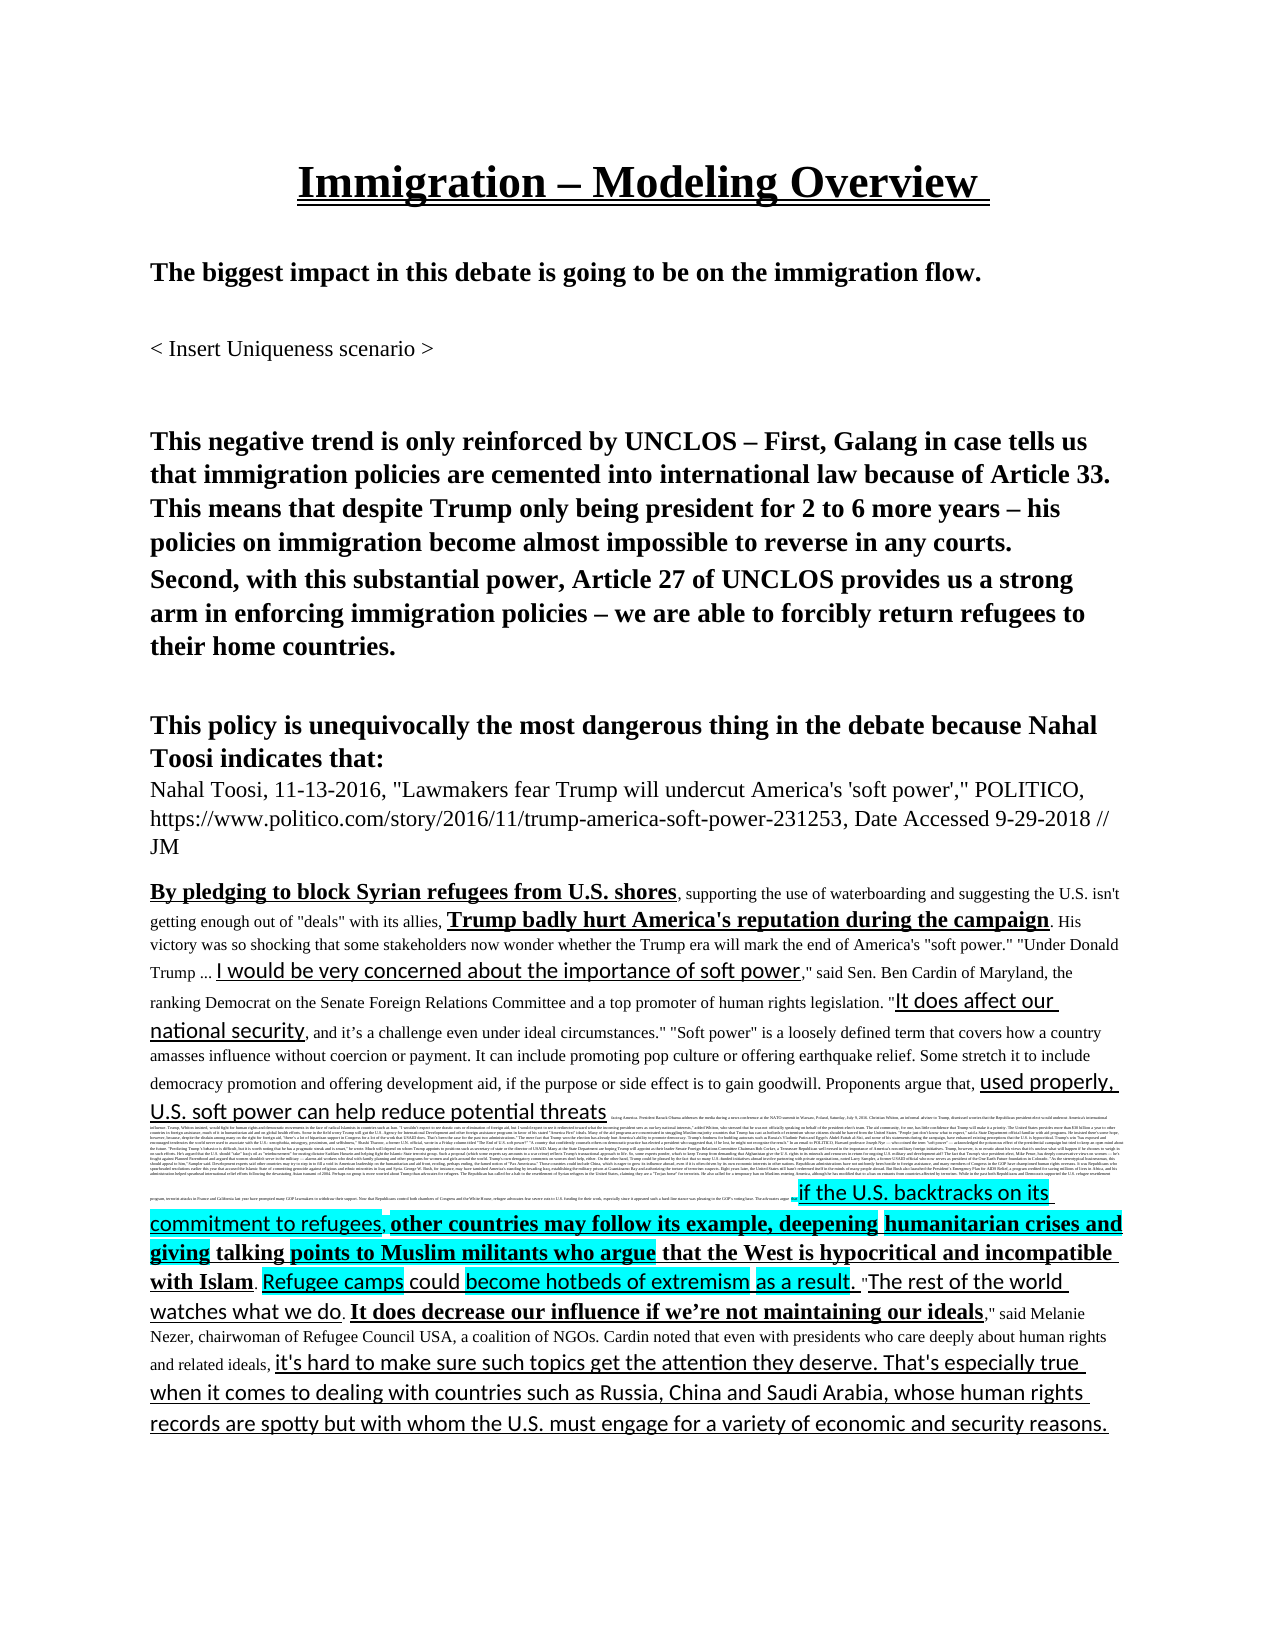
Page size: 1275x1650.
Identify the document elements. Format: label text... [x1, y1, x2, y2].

subtitle The biggest impact in this debate is going to be on the immigration flow. [150, 256, 1125, 287]
text Nahal Toosi, 11-13-2016, "Lawmakers fear Trump will undercut America's 'soft power'," POLITICO, https://www.politico.com/story/2016/11/trump-america-soft-power-231253, Date Accessed 9-29-2018 // JM [150, 776, 1125, 859]
text By pledging to block Syrian refugees from U.S. shores, supporting the use of waterboarding and suggesting the U.S. isn't getting enough out of "deals" with its allies, Trump badly hurt America's reputation during the campaign. His victory was so shocking that some stakeholders now wonder whether the Trump era will mark the end of America's "soft power." "Under Donald Trump ... I would be very concerned about the importance of soft power," said Sen. Ben Cardin of Maryland, the ranking Democrat on the Senate Foreign Relations Committee and a top promoter of human rights legislation. "It does affect our national security, and it’s a challenge even under ideal circumstances." "Soft power" is a loosely defined term that covers how a country amasses influence without coercion or payment. It can include promoting pop culture or offering earthquake relief. Some stretch it to include democracy promotion and offering development aid, if the purpose or side effect is to gain goodwill. Proponents argue that, used properly, U.S. soft power can help reduce potential threats facing America. President Barack Obama addresses the media during a news conference at the NATO summit in Warsaw, Poland, Saturday, July 9, 2016. Christian Whiton, an informal adviser to Trump, dismissed worries that the Republican president-elect would undercut America's international influence. Trump, Whiton insisted, would fight for human rights and democratic movements in the face of radical Islamists in countries such as Iran. "I wouldn’t expect to see drastic cuts or elimination of foreign aid, but I would expect to see it redirected toward what the incoming president sees as our key national interests," added Whiton, who stressed that he was not officially speaking on behalf of the president-elect's team. The aid community, for one, has little confidence that Trump will make it a priority. The United States provides more than $30 billion a year to other countries in foreign assistance, much of it in humanitarian aid and on global health efforts. Some in the field worry Trump will gut the U.S. Agency for International Development and other foreign assistance programs in favor of his stated "America First" ideals. Many of the aid programs are concentrated in struggling Muslim-majority countries that Trump has cast as hotbeds of extremism whose citizens should be barred from the United States. "People just don’t know what to expect," said a State Department official familiar with aid programs. He insisted there's some hope, however, because, despite the disdain among many on the right for foreign aid, "there’s a lot of bipartisan support in Congress for a lot of the work that USAID does. That’s been the case for the past two administrations." The mere fact that Trump won the election has already hurt America's ability to promote democracy. Trump's fondness for budding autocrats such as Russia's Vladimir Putin and Egypt's Abdel-Fattah al-Sisi, and some of his statements during the campaign, have enhanced existing perceptions that the U.S. is hypocritical. Trump's win "has exposed and encouraged tendencies the world never used to associate with the U.S.: xenophobia, misogyny, pessimism, and selfishness," Shashi Tharoor, a former U.N. official, wrote in a Friday column titled "The End of U.S. soft power?" "A country that confidently counsels others on democratic practice has elected a president who suggested that, if he lost, he might not recognize the result." In an email to POLITICO, Harvard professor Joseph Nye — who coined the term "soft power" — acknowledged the poisonous effect of the presidential campaign but tried to keep an open mind about the future. "Predicting Trump’s behavior is difficult, but it is worth noting that he has a pragmatic streak and is smart," he wrote. Much will depend on whom Trump appoints to positions such as secretary of state or the director of USAID. Many at the State Department are hoping Trump will appoint as their leader Senate Foreign Relations Committee Chairman Bob Corker, a Tennessee Republican well-versed in the importance of America's non-military foreign initiatives. Trump, however, is so erratic about his views that it's unclear what will happen if he chooses to weigh in on such efforts. He's argued that the U.S. should "take" Iraq's oil as "reimbursement" for ousting dictator Saddam Hussein and helping fight the Islamic State terrorist group. Such a proposal (which some experts say amounts to a war crime) reflects Trump's transactional approach to life. So, some experts ponder, what's to keep Trump from demanding that Afghanistan give the U.S. rights to its minerals and resources in return for ongoing U.S. military and development aid? The fact that Trump's vice president-elect, Mike Pence, has deeply conservative views on women — he's fought against Planned Parenthood and argued that women shouldn't serve in the military — alarms aid workers who deal with family planning and other programs for women and girls around the world. Trump's own derogatory comments on women don't help, either. On the other hand, Trump could be pleased by the fact that so many U.S.-funded initiatives abroad involve partnering with private organizations, noted Larry Sampler, a former USAID official who now serves as president of the One Earth Future foundation in Colorado. "As the stereotypical businessman, this should appeal to him," Sampler said. Development experts said other countries may try to step in to fill a void in American leadership on the humanitarian and aid front, eroding, perhaps ending, the famed notion of "Pax Americana." Those countries could include China, which is eager to grow its influence abroad, even if it is often driven by its own economic interests in other nations. Republican administrations have not uniformly been hostile to foreign assistance, and many members of Congress in the GOP have championed human rights overseas. It was Republicans who spearheaded resolutions earlier this year that accused the Islamic State of committing genocide against religious and ethnic minorities in Iraq and Syria. George W. Bush, for instance, may have tarnished America's standing by invading Iraq, establishing the military prison at Guantánamo Bay and authorizing the torture of terrorism suspects. Eight years later, the United States still hasn't redeemed itself in the minds of many people abroad. But Bush also launched the President’s Emergency Plan for AIDS Relief, a program credited for saving millions of lives in Africa, and his administration helped spearhead international relief efforts following the devastating Asian tsunami of 2004. Perhaps no group is more worried about Trump than advocates for refugees. The Republican has called for a halt to the resettlement of Syrian refugees in the United States, claiming they are a "Trojan horse" for terrorists. He also called for a temporary ban on Muslims entering America, although he has modified that to a ban on entrants from countries affected by terrorism. While in the past both Republicans and Democrats supported the U.S. refugee resettlement program, terrorist attacks in France and California last year have prompted many GOP lawmakers to withdraw their support. Now that Republicans control both chambers of Congress and the White House, refugee advocates fear severe cuts to U.S. funding for their work, especially since it appeared such a hard-line stance was pleasing to the GOP's voting base. The advocates argue that if the U.S. backtracks on its commitment to refugees, other countries may follow its example, deepening humanitarian crises and giving talking points to Muslim militants who argue that the West is hypocritical and incompatible with Islam. Refugee camps could become hotbeds of extremism as a result. "The rest of the world watches what we do. It does decrease our influence if we’re not maintaining our ideals," said Melanie Nezer, chairwoman of Refugee Council USA, a coalition of NGOs. Cardin noted that even with presidents who care deeply about human rights and related ideals, it's hard to make sure such topics get the attention they deserve. That's especially true when it comes to dealing with countries such as Russia, China and Saudi Arabia, whose human rights records are spotty but with whom the U.S. must engage for a variety of economic and security reasons. [150, 878, 1125, 1437]
subtitle This policy is unequivocally the most dangerous thing in the debate because Nahal Toosi indicates that: [150, 709, 1125, 774]
subtitle Immigration – Modeling Overview [150, 154, 1125, 207]
subtitle This negative trend is only reinforced by UNCLOS – First, Galang in case tells us that immigration policies are cemented into international law because of Article 33. This means that despite Trump only being president for 2 to 6 more years – his policies on immigration become almost impossible to reverse in any courts. [150, 425, 1125, 557]
text < Insert Uniqueness scenario > [150, 335, 1125, 361]
subtitle Second, with this substantial power, Article 27 of UNCLOS provides us a strong arm in enforcing immigration policies – we are able to forcibly return refugees to their home countries. [150, 563, 1125, 662]
